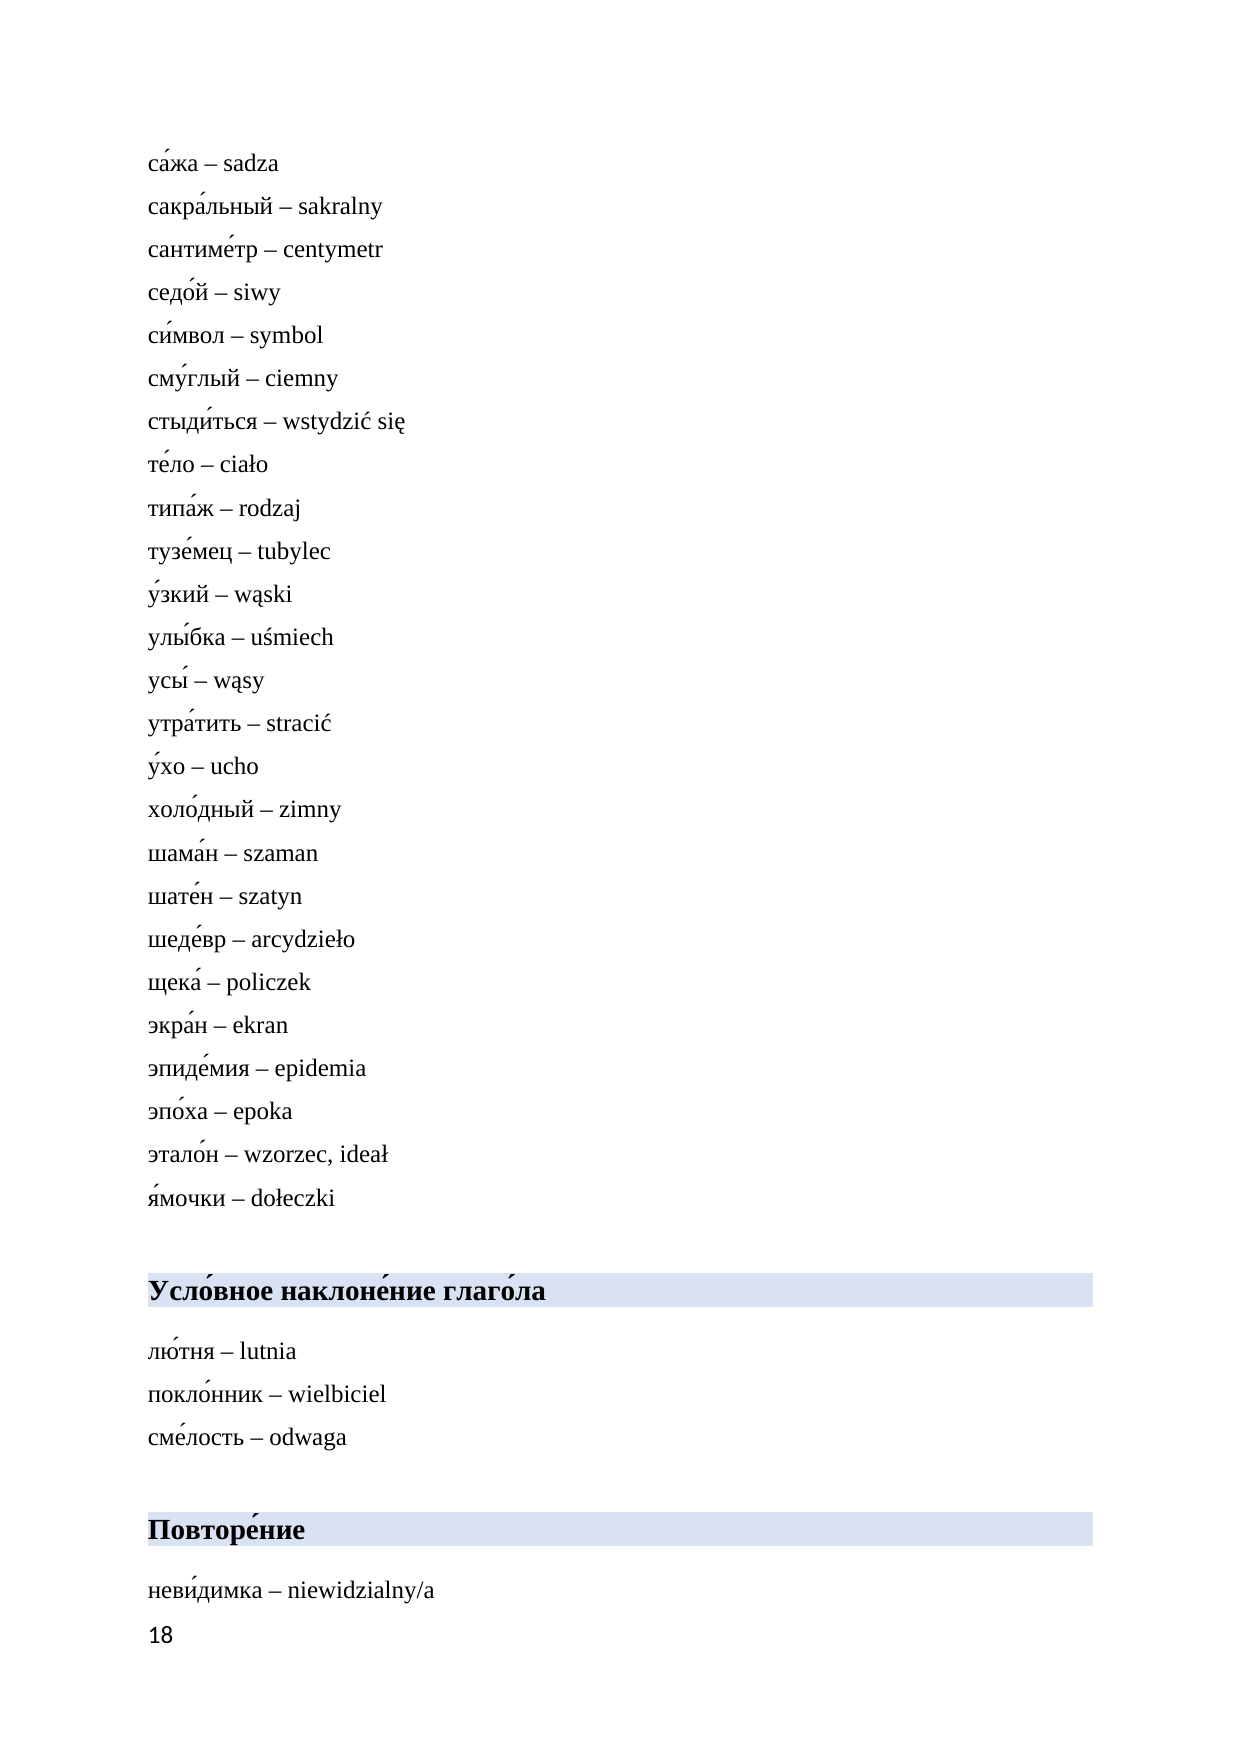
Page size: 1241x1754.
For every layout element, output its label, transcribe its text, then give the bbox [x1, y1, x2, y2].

subtitle Повторе́ние [148, 1512, 1093, 1546]
text покло́нник – wielbiciel [148, 1379, 1093, 1408]
text шама́н – szaman [148, 838, 1093, 866]
text си́мвол – symbol [148, 320, 1093, 349]
text те́ло – ciało [148, 449, 1093, 478]
text улы́бка – uśmiech [148, 622, 1093, 651]
text утра́тить – stracić [148, 708, 1093, 737]
text эпо́ха – epoka [148, 1096, 1093, 1125]
text эпиде́мия – epidemia [148, 1053, 1093, 1082]
text сакра́льный – sakralny [148, 191, 1093, 219]
text неви́димка – niewidzialny/a [148, 1575, 1093, 1604]
text у́хо – ucho [148, 751, 1093, 780]
text сму́глый – ciemny [148, 363, 1093, 392]
text щека́ – policzek [148, 967, 1093, 996]
text сантиме́тр – centymetr [148, 234, 1093, 263]
text сме́лость – odwaga [148, 1422, 1093, 1451]
text усы́ – wąsy [148, 665, 1093, 694]
text тузе́мец – tubylec [148, 536, 1093, 564]
text са́жа – sadza [148, 148, 1093, 176]
text этало́н – wzorzec, ideał [148, 1139, 1093, 1168]
text стыди́ться – wstydzić się [148, 406, 1093, 435]
text я́мочки – dołeczki [148, 1183, 1093, 1211]
text экра́н – ekran [148, 1010, 1093, 1039]
text шате́н – szatyn [148, 881, 1093, 909]
text шеде́вр – arcydzieło [148, 924, 1093, 953]
text лю́тня – lutnia [148, 1336, 1093, 1364]
subtitle Усло́вное наклоне́ние глаго́ла [148, 1273, 1093, 1307]
text холо́дный – zimny [148, 794, 1093, 823]
text у́зкий – wąski [148, 579, 1093, 608]
text седо́й – siwy [148, 277, 1093, 306]
text типа́ж – rodzaj [148, 493, 1093, 521]
